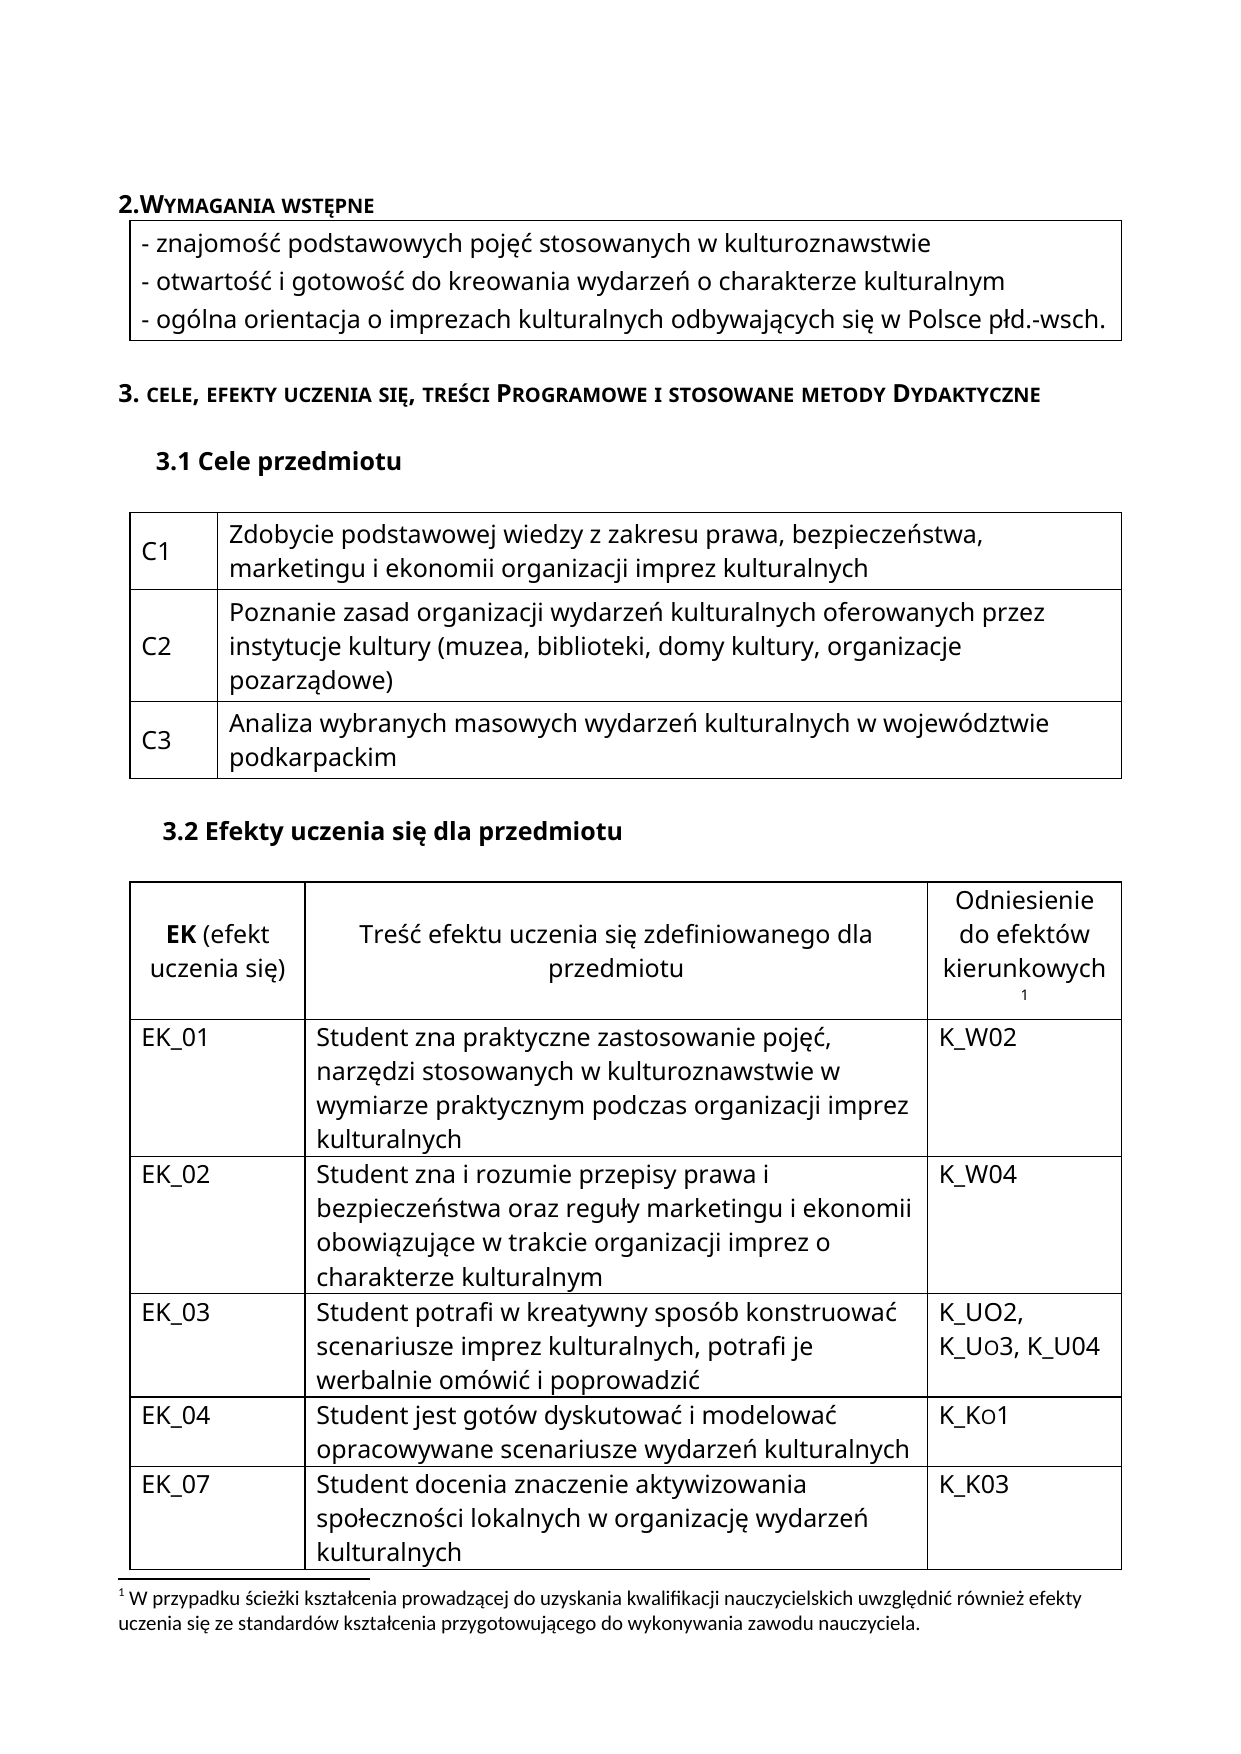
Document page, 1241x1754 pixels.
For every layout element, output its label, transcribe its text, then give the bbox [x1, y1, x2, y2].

table_header Odniesienie do efektów kierunkowych [928, 883, 1121, 1019]
table_cell C3 [131, 702, 217, 778]
table_cell Student jest gotów dyskutować i modelować opracowywane scenariusze wydarzeń kulturalnych [306, 1398, 927, 1466]
table_cell Student potrafi w kreatywny sposób konstruować scenariusze imprez kulturalnych, potrafi je werbalnie omówić i poprowadzić [306, 1294, 927, 1396]
table_header Zdobycie podstawowej wiedzy z zakresu prawa, bezpieczeństwa, marketingu i ekonomii organizacji imprez kulturalnych [218, 513, 1121, 589]
table_cell K_Ko1 [928, 1398, 1121, 1466]
text 3. cele, efekty uczenia się, treści Programowe i stosowane metody Dydaktyczne [118, 375, 1122, 409]
table_cell EK_02 [131, 1157, 304, 1293]
table_header C1 [131, 513, 217, 589]
table_header - znajomość podstawowych pojęć stosowanych w kulturoznawstwie - otwartość i gotowość do kreowania wydarzeń o charakterze kulturalnym - ogólna orientacja o imprezach kulturalnych odbywających się w Polsce płd.-wsch. [131, 221, 1121, 340]
table_cell K_UO2, K_Uo3, K_U04 [928, 1294, 1121, 1396]
table_cell EK_03 [131, 1294, 304, 1396]
table_cell K_W02 [928, 1020, 1121, 1156]
table_cell K_K03 [928, 1467, 1121, 1569]
text 3.1 Cele przedmiotu [156, 443, 1122, 477]
text 3.2 Efekty uczenia się dla przedmiotu [162, 813, 1122, 847]
table_header EK (efekt uczenia się) [131, 883, 304, 1019]
table_cell EK_07 [131, 1467, 304, 1569]
table_cell Student docenia znaczenie aktywizowania społeczności lokalnych w organizację wydarzeń kulturalnych [306, 1467, 927, 1569]
text 2.Wymagania wstępne [118, 186, 1122, 220]
table_cell Student zna i rozumie przepisy prawa i bezpieczeństwa oraz reguły marketingu i ekonomii obowiązujące w trakcie organizacji imprez o charakterze kulturalnym [306, 1157, 927, 1293]
table_cell Analiza wybranych masowych wydarzeń kulturalnych w województwie podkarpackim [218, 702, 1121, 778]
table_cell Poznanie zasad organizacji wydarzeń kulturalnych oferowanych przez instytucje kultury (muzea, biblioteki, domy kultury, organizacje pozarządowe) [218, 590, 1121, 701]
table_header Treść efektu uczenia się zdefiniowanego dla przedmiotu [306, 883, 927, 1019]
table_cell EK_01 [131, 1020, 304, 1156]
table_cell Student zna praktyczne zastosowanie pojęć, narzędzi stosowanych w kulturoznawstwie w wymiarze praktycznym podczas organizacji imprez kulturalnych [306, 1020, 927, 1156]
table_cell C2 [131, 590, 217, 701]
table_cell EK_04 [131, 1398, 304, 1466]
table_cell K_W04 [928, 1157, 1121, 1293]
